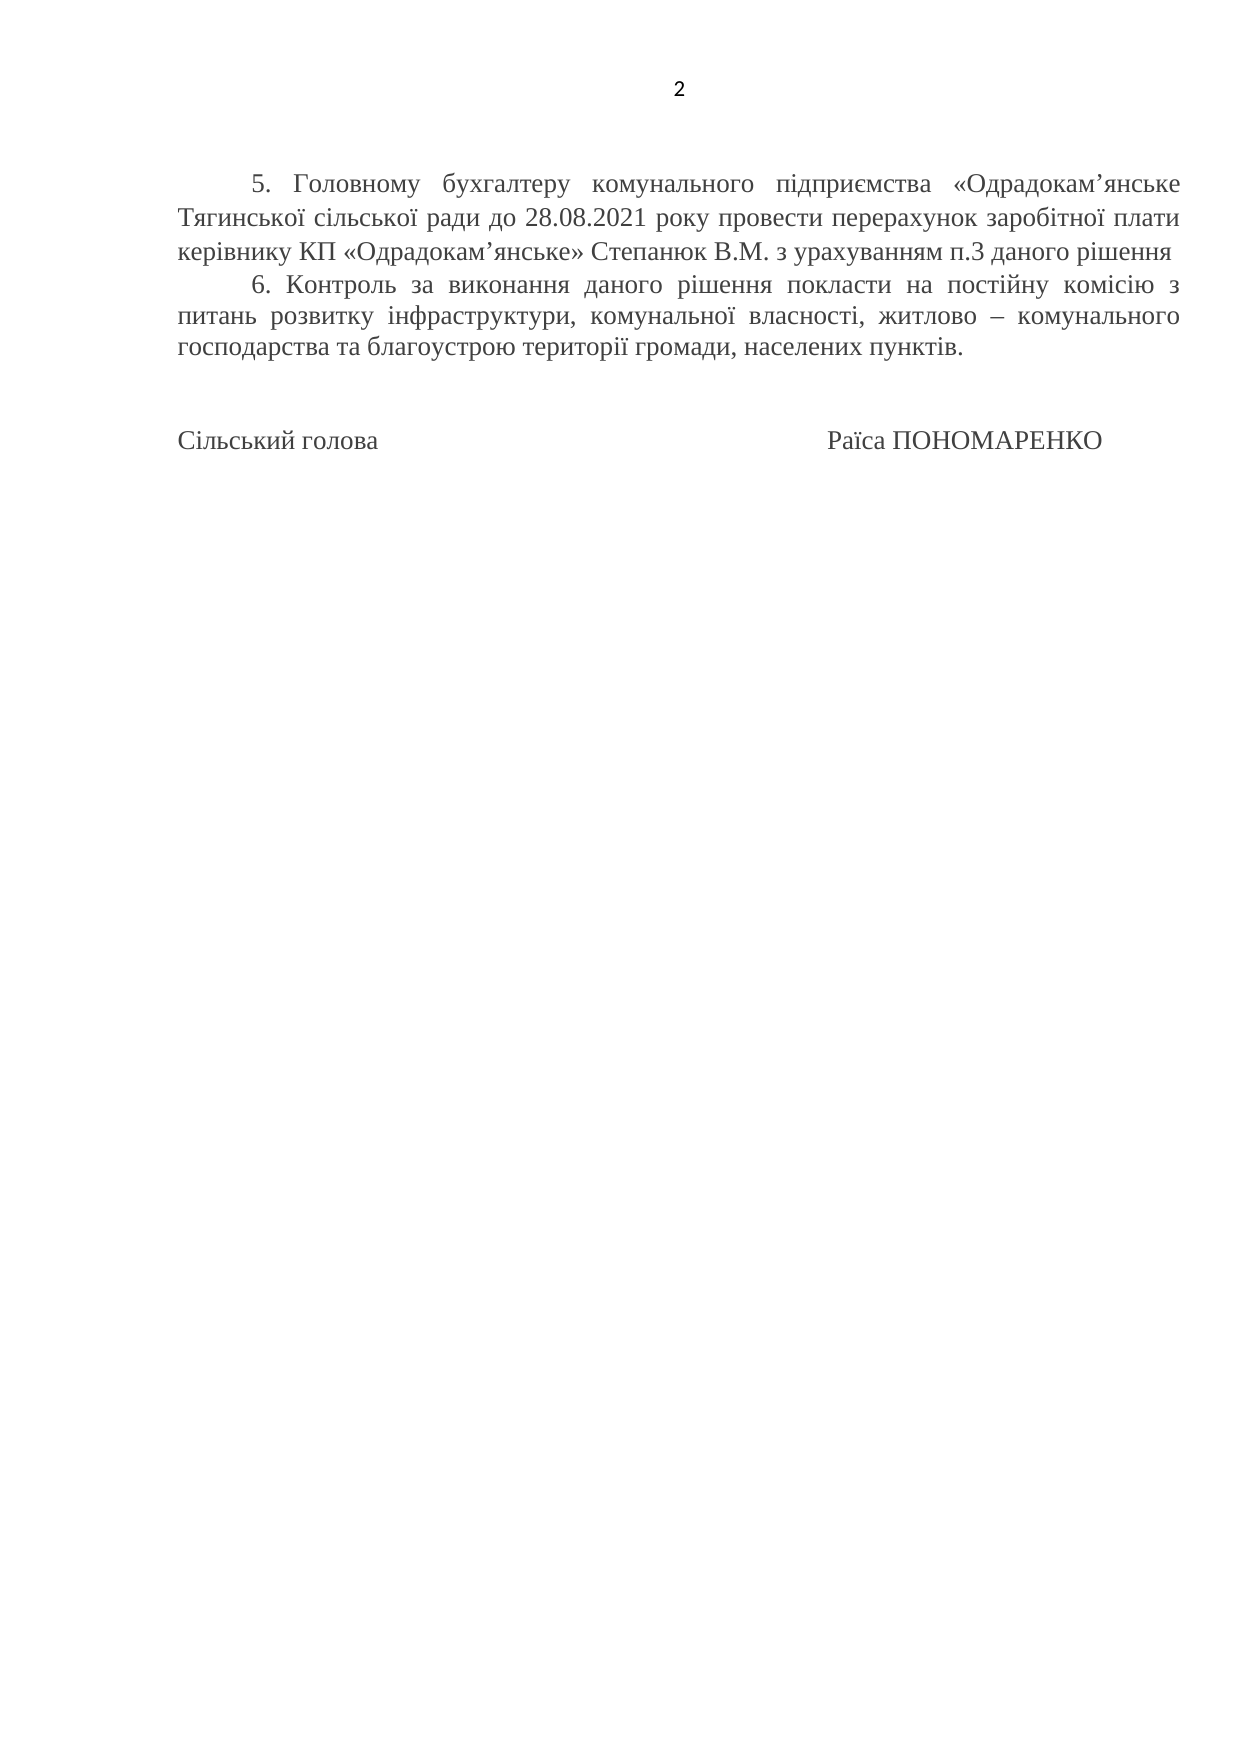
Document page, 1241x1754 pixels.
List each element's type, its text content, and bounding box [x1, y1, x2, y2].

text 5. Головному бухгалтеру комунального підприємства «Одрадокам’янське Тягинської сільської ради до 28.08.2021 року провести перерахунок заробітної плати керівнику КП «Одрадокам’янське» Степанюк В.М. з урахуванням п.3 даного рішення [177, 167, 1181, 266]
text 6. Контроль за виконання даного рішення покласти на постійну комісію з питань розвитку інфраструктури, комунальної власності, житлово – комунального господарства та благоустрою території громади, населених пунктів. [177, 268, 1181, 362]
text Сільський голова Раїса ПОНОМАРЕНКО [177, 424, 1181, 455]
